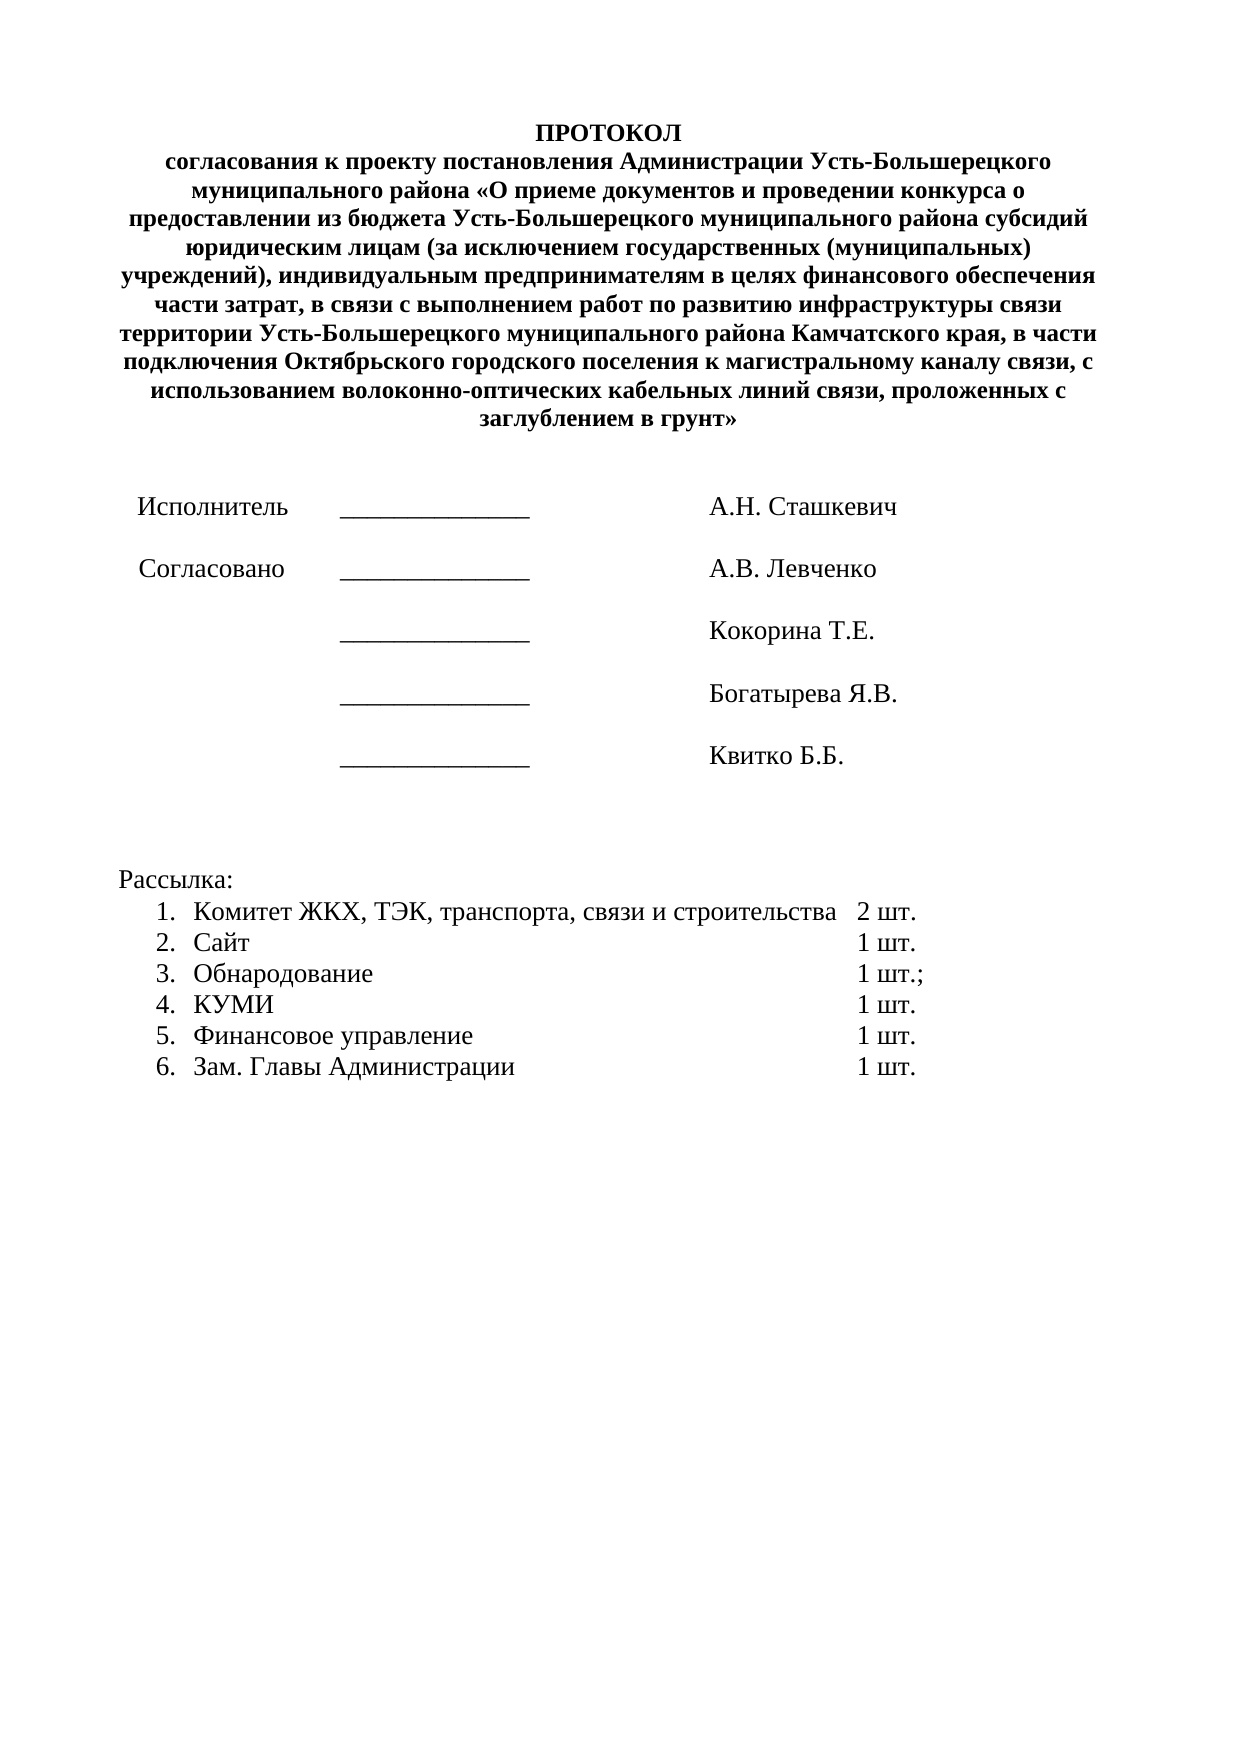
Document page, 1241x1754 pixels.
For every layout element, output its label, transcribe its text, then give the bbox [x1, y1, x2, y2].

text ______________ Богатырева Я.В. [118, 677, 1098, 708]
text Согласовано ______________ А.В. Левченко [118, 552, 1098, 583]
list КУМИ 1 шт. [156, 988, 1098, 1019]
text ______________ Квитко Б.Б. [118, 739, 1098, 770]
text согласования к проекту постановления Администрации Усть-Большерецкого муниципального района «О приеме документов и проведении конкурса о предоставлении из бюджета Усть-Большерецкого муниципального района субсидий юридическим лицам (за исключением государственных (муниципальных) учреждений), индивидуальным предпринимателям в целях финансового обеспечения части затрат, в связи с выполнением работ по развитию инфраструктуры связи территории Усть-Большерецкого муниципального района Камчатского края, в части подключения Октябрьского городского поселения к магистральному каналу связи, с использованием волоконно-оптических кабельных линий связи, проложенных с заглублением в грунт» [118, 147, 1098, 432]
list Комитет ЖКХ, ТЭК, транспорта, связи и строительства 2 шт. [156, 895, 1098, 926]
text Исполнитель ______________ А.Н. Сташкевич [118, 490, 1098, 521]
list Сайт 1 шт. [156, 926, 1098, 957]
list Обнародование 1 шт.; [156, 957, 1098, 988]
text Рассылка: [118, 863, 1098, 895]
list Зам. Главы Администрации 1 шт. [156, 1050, 1098, 1082]
text ПРОТОКОЛ [118, 118, 1098, 147]
list Финансовое управление 1 шт. [156, 1019, 1098, 1050]
text ______________ Кокорина Т.Е. [118, 614, 1098, 646]
